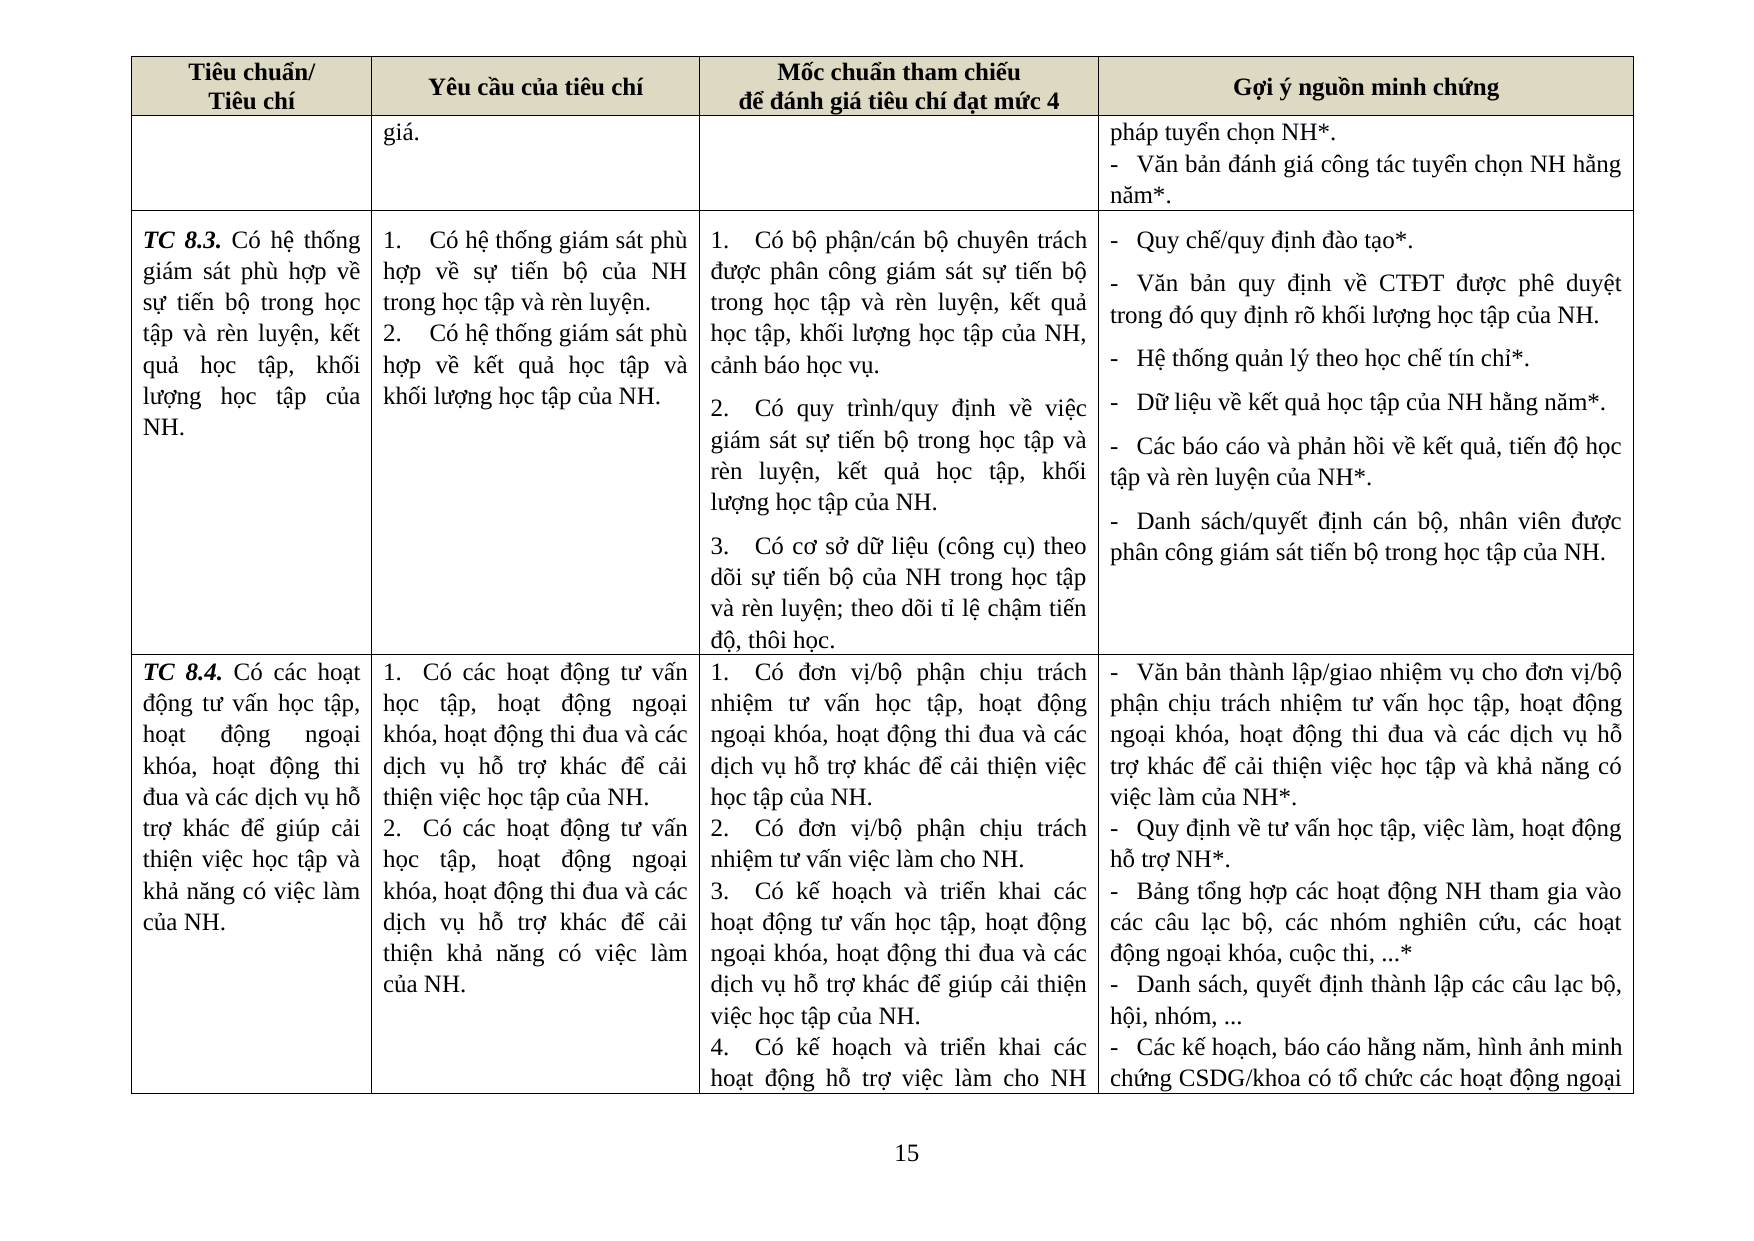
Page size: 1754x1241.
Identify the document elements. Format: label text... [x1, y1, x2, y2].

table_cell Có bộ phận/cán bộ chuyên trách được phân công giám sát sự tiến bộ trong học tập và rèn luyện, kết quả học tập, khối lượng học tập của NH, cảnh báo học vụ. Có quy trình/quy định về việc giám sát sự tiến bộ trong học tập và rèn luyện, kết quả học tập, khối lượng học tập của NH. Có cơ sở dữ liệu (công cụ) theo dõi sự tiến bộ của NH trong học tập và rèn luyện; theo dõi tỉ lệ chậm tiến độ, thôi học. [700, 211, 1098, 654]
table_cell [700, 655, 1098, 1093]
table_header Mốc chuẩn tham chiếu để đánh giá tiêu chí đạt mức 4 [700, 57, 1098, 115]
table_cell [132, 116, 371, 209]
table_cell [700, 116, 1098, 209]
table_header Gợi ý nguồn minh chứng [1099, 57, 1633, 115]
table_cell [1099, 116, 1633, 209]
table_header Tiêu chuẩn/ Tiêu chí [132, 57, 371, 115]
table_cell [132, 655, 371, 1093]
table_cell Có hệ thống giám sát phù hợp về sự tiến bộ của NH trong học tập và rèn luyện. Có hệ thống giám sát phù hợp về kết quả học tập và khối lượng học tập của NH. [372, 211, 699, 654]
table_cell TC 8.3. Có hệ thống giám sát phù hợp về sự tiến bộ trong học tập và rèn luyện, kết quả học tập, khối lượng học tập của NH. [132, 211, 371, 654]
table_cell Quy chế/quy định đào tạo*. Văn bản quy định về CTĐT được phê duyệt trong đó quy định rõ khối lượng học tập của NH. Hệ thống quản lý theo học chế tín chỉ*. Dữ liệu về kết quả học tập của NH hằng năm*. Các báo cáo và phản hồi về kết quả, tiến độ học tập và rèn luyện của NH*. Danh sách/quyết định cán bộ, nhân viên được phân công giám sát tiến bộ trong học tập của NH. [1099, 211, 1633, 654]
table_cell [372, 116, 699, 209]
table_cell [372, 655, 699, 1093]
table_header Yêu cầu của tiêu chí [372, 57, 699, 115]
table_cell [1099, 655, 1633, 1093]
